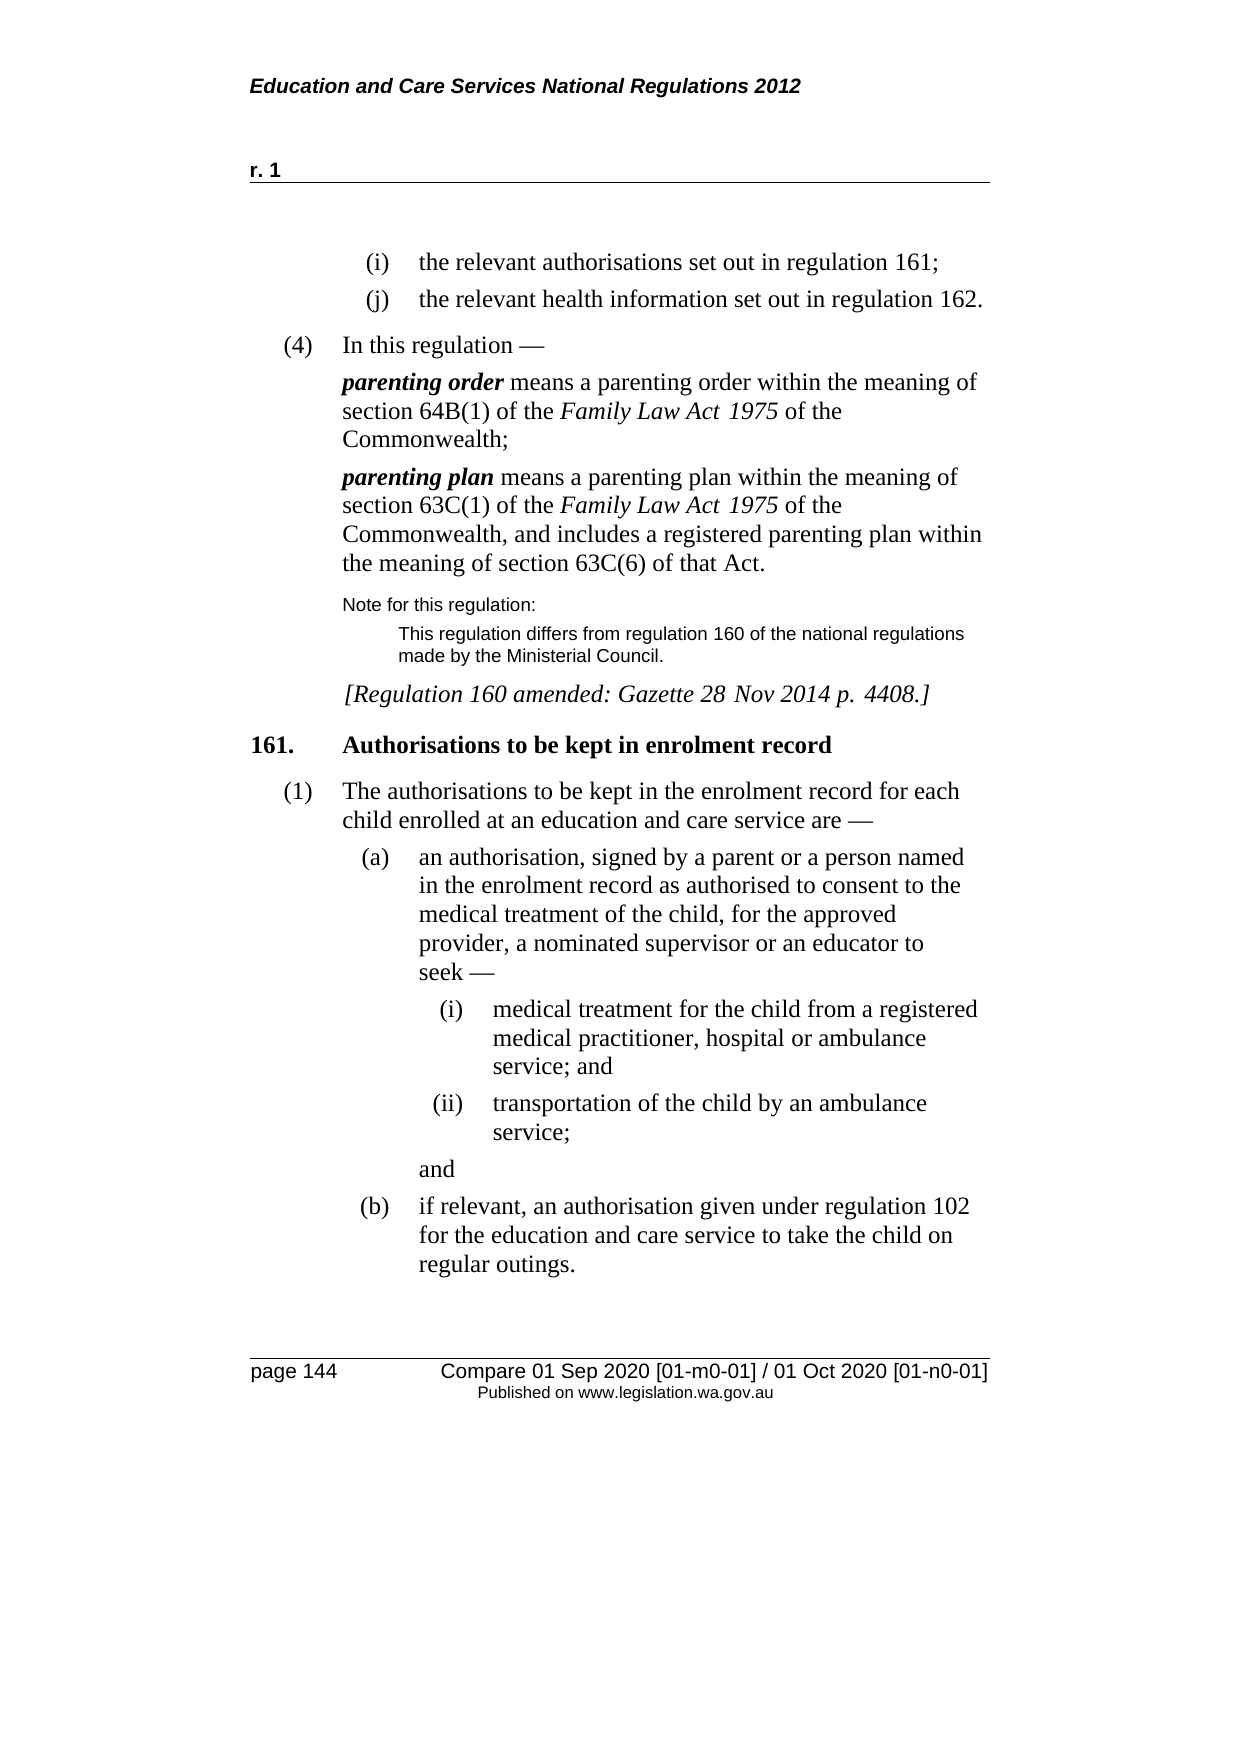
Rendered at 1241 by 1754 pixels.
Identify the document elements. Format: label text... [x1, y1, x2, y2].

text (a) an authorisation, signed by a parent or a person named in the enrolment record as authorised to consent to the medical treatment of the child, for the approved provider, a nominated supervisor or an educator to seek — [250, 842, 990, 986]
text and [250, 1154, 990, 1183]
text [Regulation 160 amended: Gazette 28 Nov 2014 p. 4408.] [250, 679, 990, 708]
text (j) the relevant health information set out in regulation 162. [250, 284, 990, 313]
subtitle Note for this regulation: [250, 593, 990, 615]
text (1) The authorisations to be kept in the enrolment record for each child enrolled at an education and care service are — [250, 776, 990, 833]
text (b) if relevant, an authorisation given under regulation 102 for the education and care service to take the child on regular outings. [250, 1191, 990, 1278]
text (4) In this regulation — [250, 330, 990, 359]
text This regulation differs from regulation 160 of the national regulations made by the Ministerial Council. [250, 623, 990, 666]
text (ii) transportation of the child by an ambulance service; [250, 1088, 990, 1146]
text (i) medical treatment for the child from a registered medical practitioner, hospital or ambulance service; and [250, 994, 990, 1080]
text (i) the relevant authorisations set out in regulation 161; [250, 247, 990, 276]
text parenting plan means a parenting plan within the meaning of section 63C(1) of the Family Law Act 1975 of the Commonwealth, and includes a registered parenting plan within the meaning of section 63C(6) of that Act. [250, 462, 990, 577]
text parenting order means a parenting order within the meaning of section 64B(1) of the Family Law Act 1975 of the Commonwealth; [250, 367, 990, 453]
subtitle 161. Authorisations to be kept in enrolment record [250, 731, 990, 759]
